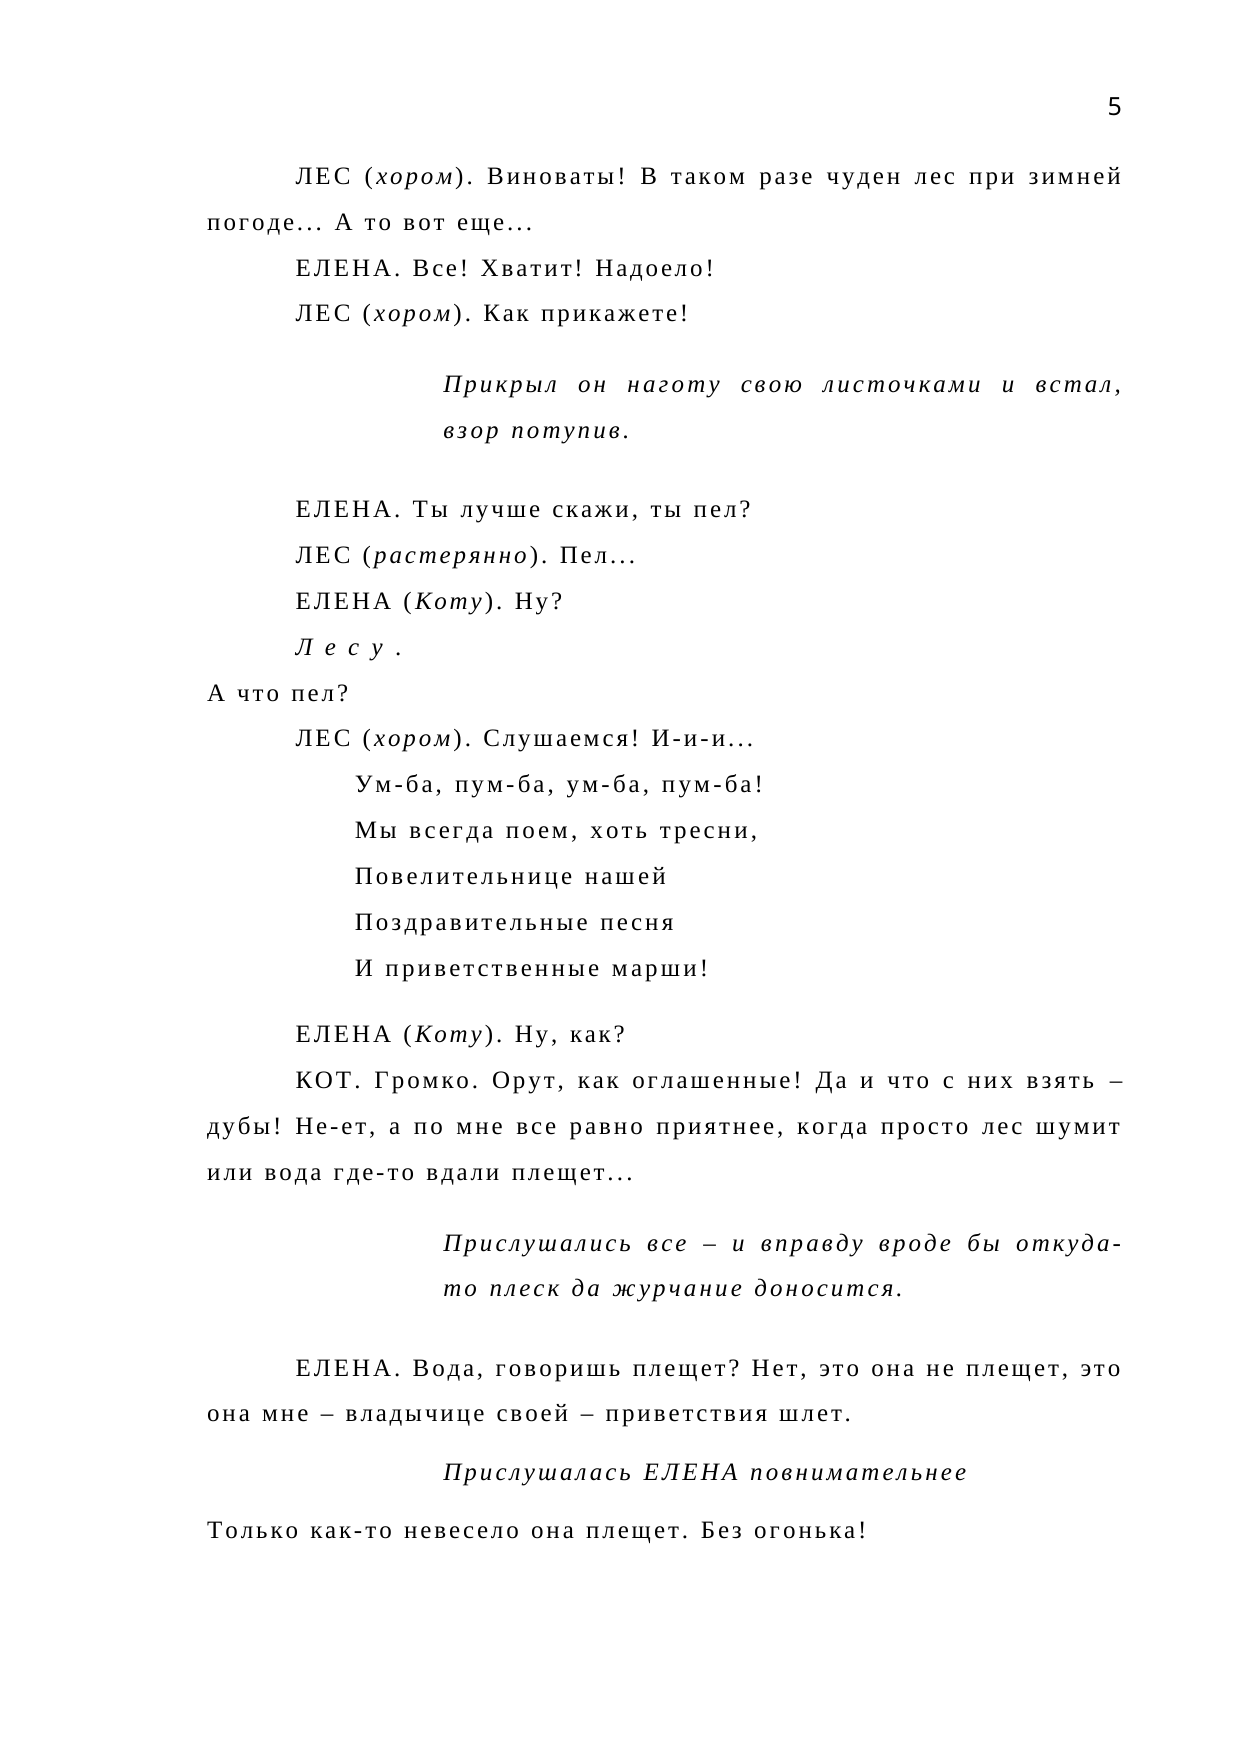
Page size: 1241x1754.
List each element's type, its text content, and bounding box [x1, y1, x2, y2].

text И приветственные марши! [354, 939, 1122, 985]
text А что пел? [207, 664, 1122, 710]
text Прикрыл он наготу свою листочками и встал, взор потупив. [443, 356, 1122, 448]
text Ум-ба, пум-ба, ум-ба, пум-ба! [354, 756, 1122, 802]
text КОТ. Громко. Орут, как оглашенные! Да и что с них взять дубы! Не-ет, а по мне все равно приятнее, когда просто лес шумит или вода где-то вдали плещет... [207, 1052, 1122, 1189]
text ЕЛЕНА. Все! Хватит! Надоело! [207, 239, 1122, 285]
text ЕЛЕНА (Коту). Ну? [207, 573, 1122, 618]
text ЕЛЕНА. Ты лучше скажи, ты пел? [207, 481, 1122, 527]
text Только как-то невесело она плещет. Без огонька! [207, 1502, 1122, 1548]
text Л е с у . [207, 618, 1122, 664]
text ЛЕС (хором). Виноваты! В таком разе чуден лес при зимней погоде... А то вот еще... [207, 148, 1122, 239]
text ЕЛЕНА. Вода, говоришь плещет? Нет, это она не плещет, это она мне владычице своей приветствия шлет. [207, 1339, 1122, 1431]
text ЛЕС (растерянно). Пел... [207, 527, 1122, 573]
text Прислушались все и вправду вроде бы откуда-то плеск да журчание доносится. [443, 1214, 1122, 1306]
text Повелительнице нашей [354, 848, 1122, 893]
text ЕЛЕНА (Коту). Ну, как? [207, 1006, 1122, 1052]
text ЛЕС (хором). Слушаемся! И-и-и... [207, 710, 1122, 756]
text ЛЕС (хором). Как прикажете! [207, 285, 1122, 331]
text Мы всегда поем, хоть тресни, [354, 802, 1122, 848]
text Прислушалась ЕЛЕНА повнимательнее [443, 1443, 1122, 1489]
text Поздравительные песня [354, 893, 1122, 939]
